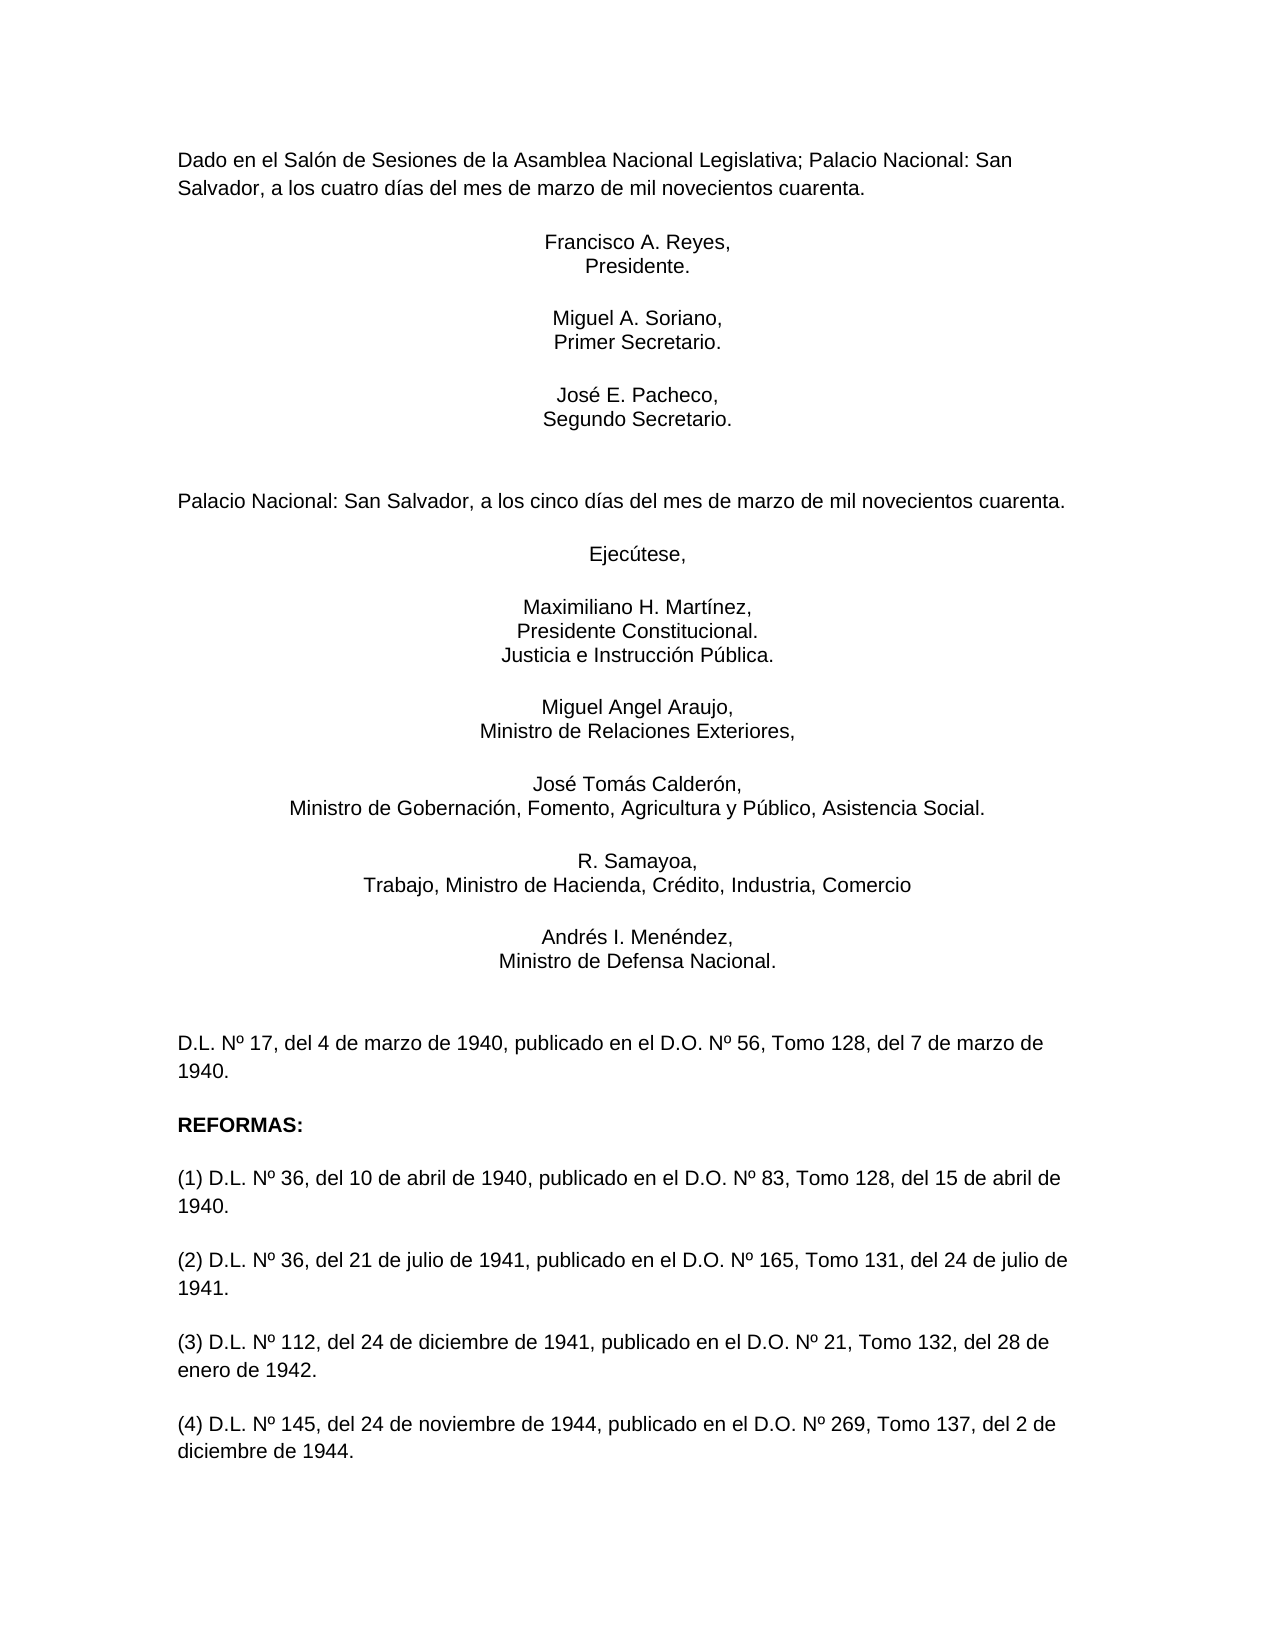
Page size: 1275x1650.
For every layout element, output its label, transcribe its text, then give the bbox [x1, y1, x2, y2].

text Palacio Nacional: San Salvador, a los cinco días del mes de marzo de mil novecientos cuarenta. [177, 489, 1098, 513]
text (3) D.L. Nº 112, del 24 de diciembre de 1941, publicado en el D.O. Nº 21, Tomo 132, del 28 de enero de 1942. [177, 1330, 1098, 1382]
text (4) D.L. Nº 145, del 24 de noviembre de 1944, publicado en el D.O. Nº 269, Tomo 137, del 2 de diciembre de 1944. [177, 1412, 1098, 1464]
text (2) D.L. Nº 36, del 21 de julio de 1941, publicado en el D.O. Nº 165, Tomo 131, del 24 de julio de 1941. [177, 1248, 1098, 1301]
text Francisco A. Reyes, Presidente. Miguel A. Soriano, Primer Secretario. José E. Pacheco, Segundo Secretario. [177, 229, 1098, 431]
text (1) D.L. Nº 36, del 10 de abril de 1940, publicado en el D.O. Nº 83, Tomo 128, del 15 de abril de 1940. [177, 1166, 1098, 1219]
text REFORMAS: [177, 1113, 1098, 1137]
text Ejecútese, Maximiliano H. Martínez, Presidente Constitucional. Justicia e Instrucción Pública. Miguel Angel Araujo, Ministro de Relaciones Exteriores, José Tomás Calderón, Ministro de Gobernación, Fomento, Agricultura y Público, Asistencia Social. R. Samayoa, Trabajo, Ministro de Hacienda, Crédito, Industria, Comercio Andrés I. Menéndez, Ministro de Defensa Nacional. [177, 542, 1098, 973]
text Dado en el Salón de Sesiones de la Asamblea Nacional Legislativa; Palacio Nacional: San Salvador, a los cuatro días del mes de marzo de mil novecientos cuarenta. [177, 148, 1098, 200]
text D.L. Nº 17, del 4 de marzo de 1940, publicado en el D.O. Nº 56, Tomo 128, del 7 de marzo de 1940. [177, 1031, 1098, 1084]
